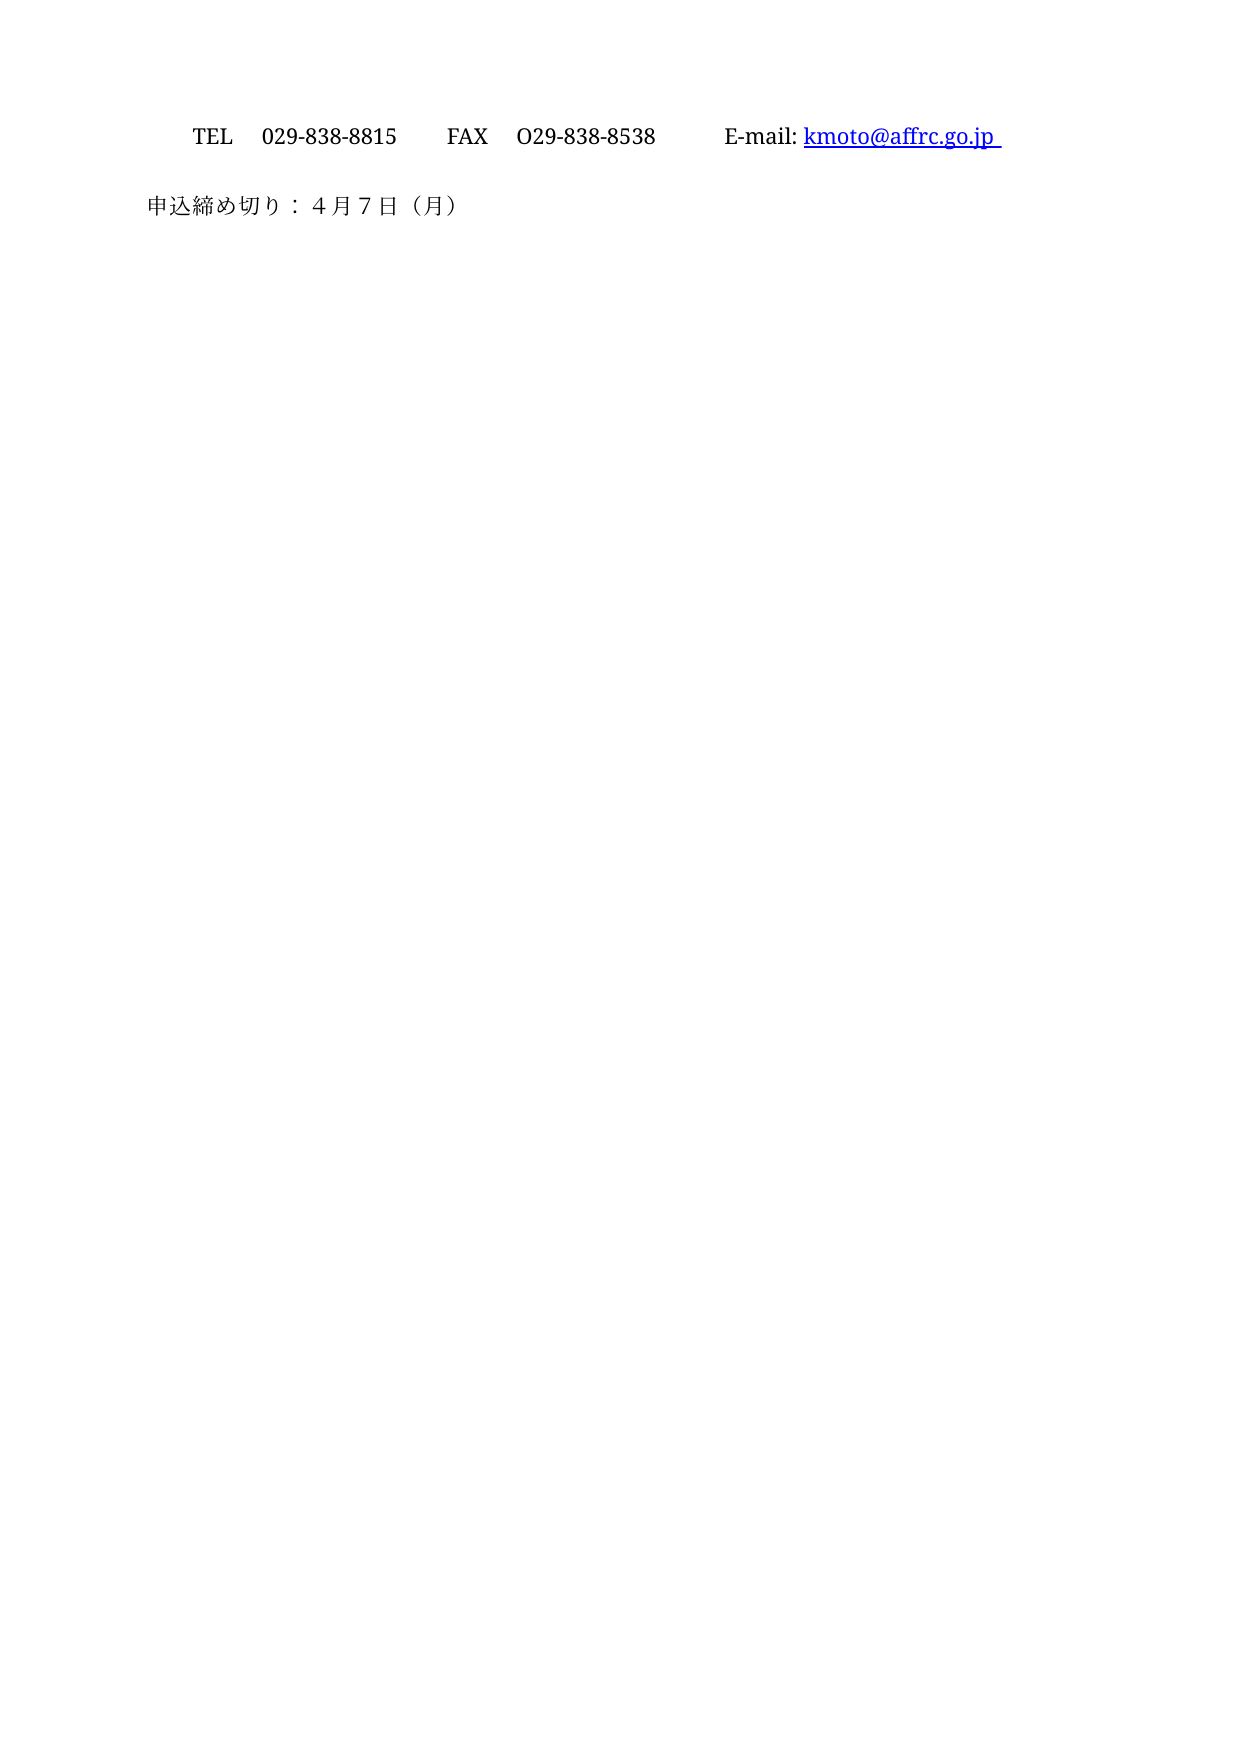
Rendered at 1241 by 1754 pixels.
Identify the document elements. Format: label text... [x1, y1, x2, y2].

text 申込締め切り：４月７日（月） [123, 187, 1117, 222]
text TEL 029-838-8815 FAX O29-838-8538 E-mail: kmoto@affrc.go.jp [182, 118, 1117, 153]
